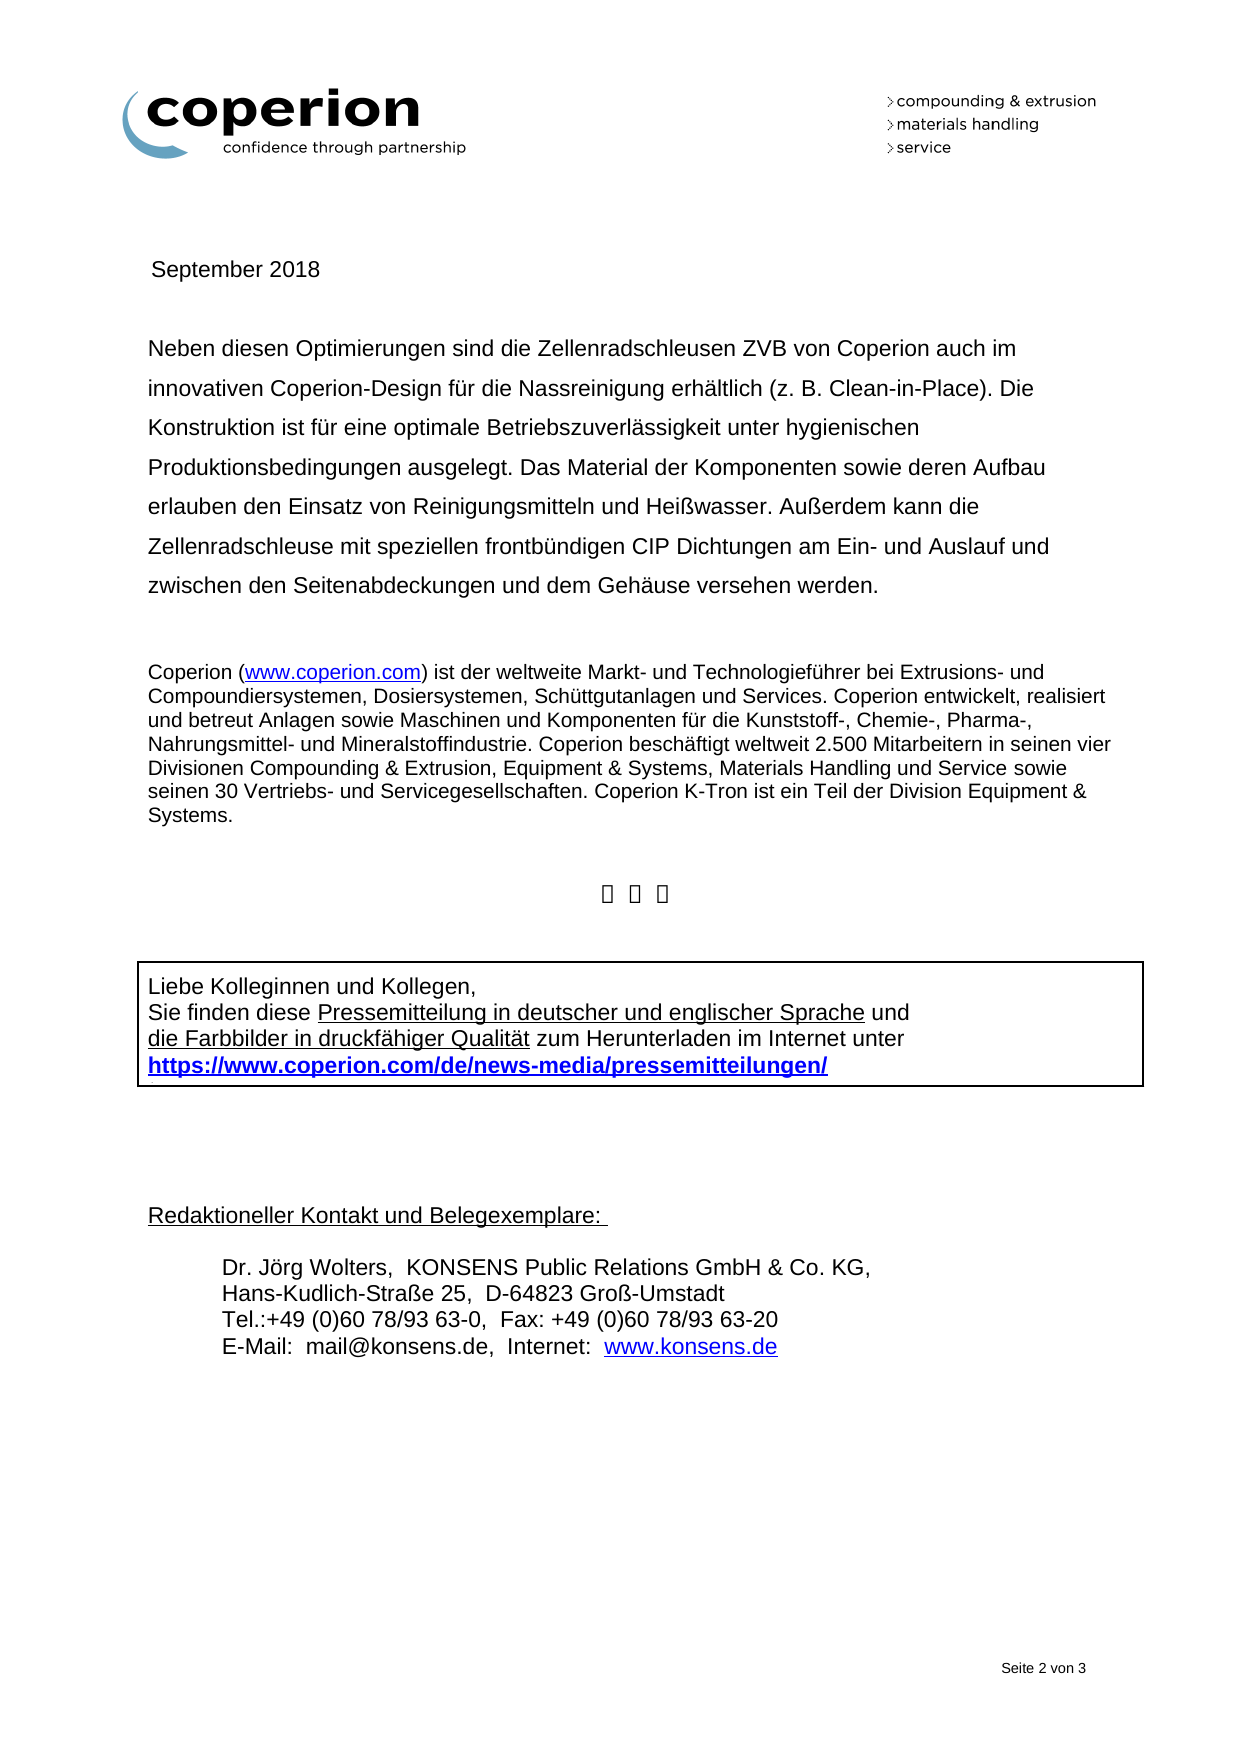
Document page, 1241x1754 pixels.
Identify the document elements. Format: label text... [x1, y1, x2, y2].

text Neben diesen Optimierungen sind die Zellenradschleusen ZVB von Coperion auch im innovativen Coperion-Design für die Nassreinigung erhältlich (z. B. Clean-in-Place). Die Konstruktion ist für eine optimale Betriebszuverlässigkeit unter hygienischen Produktionsbedingungen ausgelegt. Das Material der Komponenten sowie deren Aufbau erlauben den Einsatz von Reinigungsmitteln und Heißwasser. Außerdem kann die Zellenradschleuse mit speziellen frontbündigen CIP Dichtungen am Ein- und Auslauf und zwischen den Seitenabdeckungen und dem Gehäuse versehen werden. [148, 335, 1122, 598]
text Coperion (www.coperion.com) ist der weltweite Markt- und Technologieführer bei Extrusions- und Compoundiersystemen, Dosiersystemen, Schüttgutanlagen und Services. Coperion entwickelt, realisiert und betreut Anlagen sowie Maschinen und Komponenten für die Kunststoff-, Chemie-, Pharma-, Nahrungsmittel- und Mineralstoffindustrie. Coperion beschäftigt weltweit 2.500 Mitarbeitern in seinen vier Divisionen Compounding & Extrusion, Equipment & Systems, Materials Handling und Service sowie seinen 30 Vertriebs- und Servicegesellschaften. Coperion K-Tron ist ein Teil der Division Equipment & Systems. [148, 659, 1122, 827]
picture [886, 87, 1099, 160]
picture [121, 87, 467, 160]
text Liebe Kolleginnen und Kollegen, Sie finden diese Pressemitteilung in deutscher und englischer Sprache und die Farbbilder in druckfähiger Qualität zum Herunterladen im Internet unter https://www.coperion.com/de/news-media/pressemitteilungen/ [139, 963, 1142, 1074]
text Redaktioneller Kontakt und Belegexemplare: [148, 1202, 1122, 1228]
text Dr. Jörg Wolters, KONSENS Public Relations GmbH & Co. KG, Hans-Kudlich-Straße 25, D-64823 Groß-Umstadt Tel.:+49 (0)60 78/93 63-0, Fax: +49 (0)60 78/93 63-20 E-Mail: mail@konsens.de, Internet: www.konsens.de [222, 1254, 1122, 1359]
text  [148, 877, 1122, 911]
